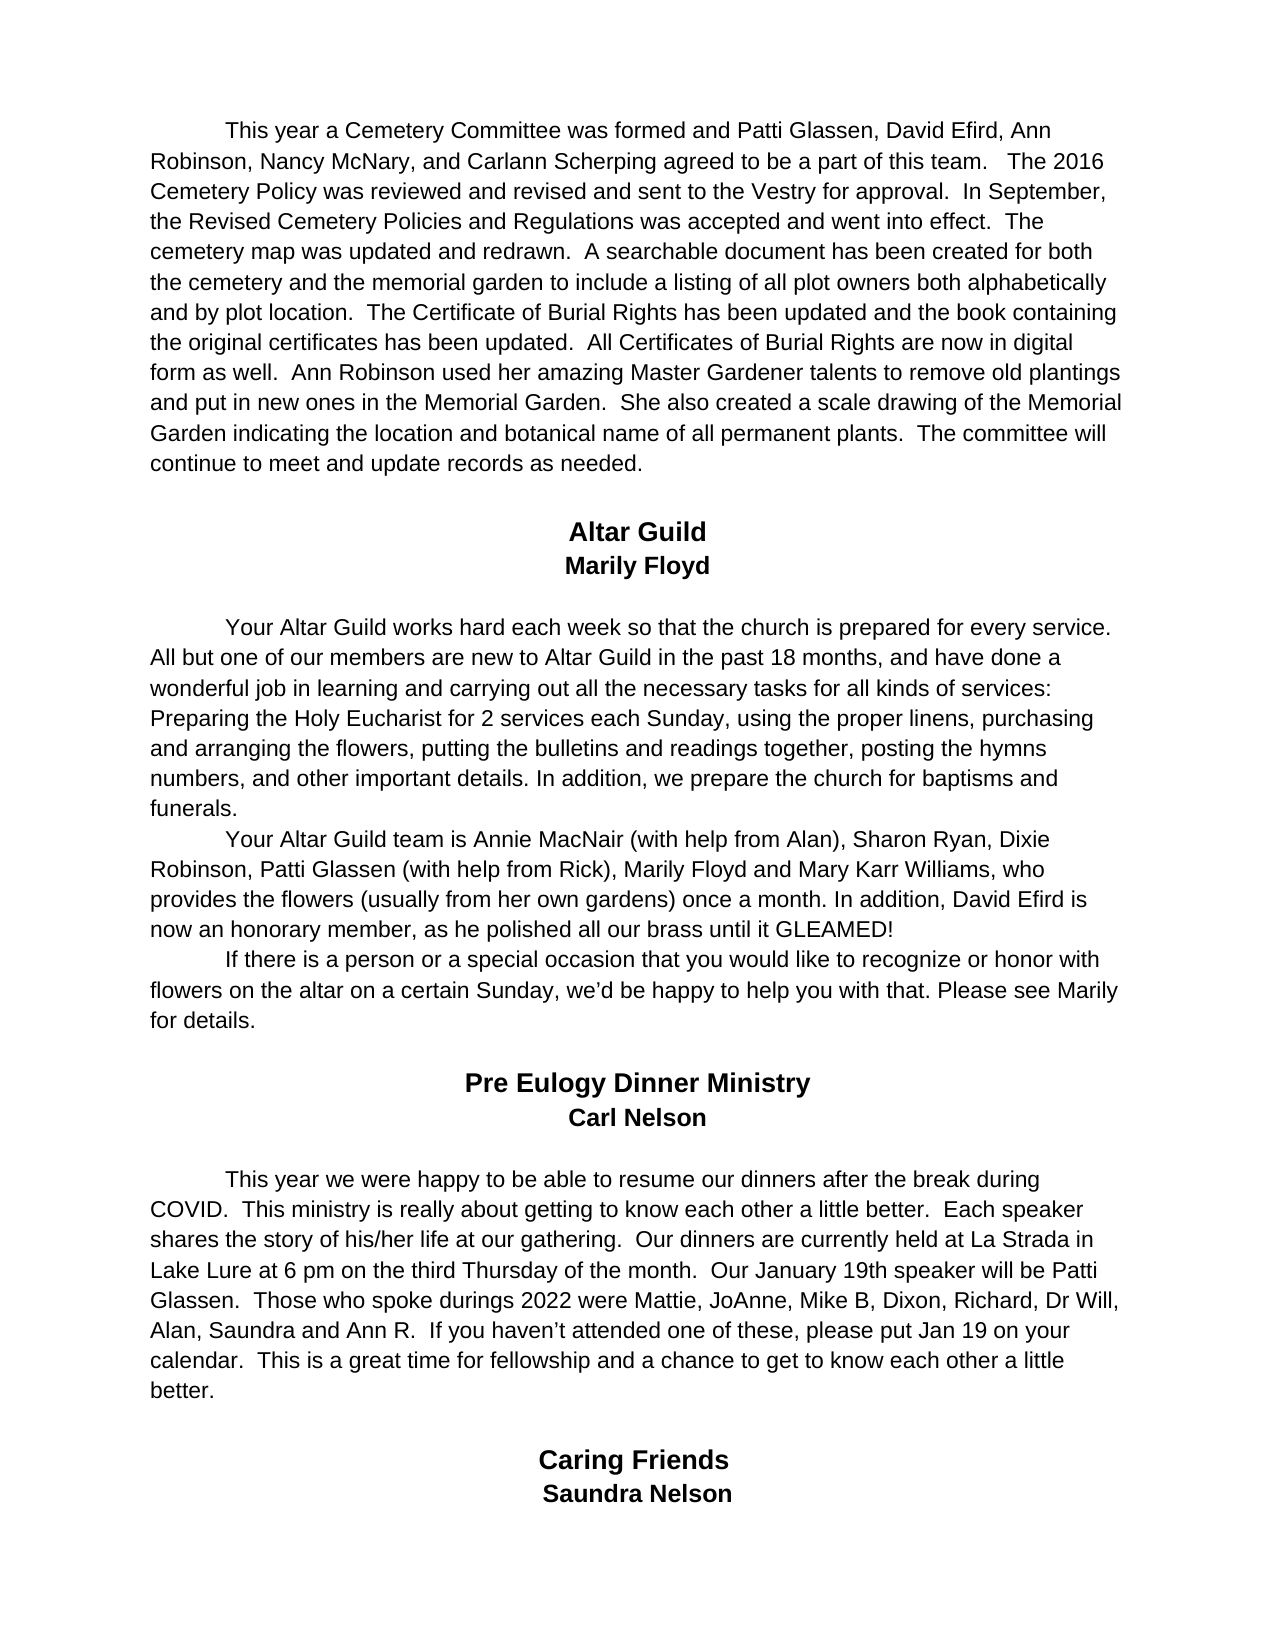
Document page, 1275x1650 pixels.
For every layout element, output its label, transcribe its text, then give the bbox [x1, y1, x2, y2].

text Caring Friends Saundra Nelson [150, 1444, 1125, 1538]
text Pre Eulogy Dinner Ministry Carl Nelson [150, 1067, 1125, 1132]
text If there is a person or a special occasion that you would like to recognize or honor with flowers on the altar on a certain Sunday, we’d be happy to help you with that. Please see Marily for details. [150, 946, 1125, 1033]
text Your Altar Guild works hard each week so that the church is prepared for every service. All but one of our members are new to Altar Guild in the past 18 months, and have done a wonderful job in learning and carrying out all the necessary tasks for all kinds of services: Preparing the Holy Eucharist for 2 services each Sunday, using the proper linens, purchasing and arranging the flowers, putting the bulletins and readings together, posting the hymns numbers, and other important details. In addition, we prepare the church for baptisms and funerals. [150, 614, 1125, 822]
text This year a Cemetery Committee was formed and Patti Glassen, David Efird, Ann Robinson, Nancy McNary, and Carlann Scherping agreed to be a part of this team. The 2016 Cemetery Policy was reviewed and revised and sent to the Vestry for approval. In September, the Revised Cemetery Policies and Regulations was accepted and went into effect. The cemetery map was updated and redrawn. A searchable document has been created for both the cemetery and the memorial garden to include a listing of all plot owners both alphabetically and by plot location. The Certificate of Burial Rights has been updated and the book containing the original certificates has been updated. All Certificates of Burial Rights are now in digital form as well. Ann Robinson used her amazing Master Gardener talents to remove old plantings and put in new ones in the Memorial Garden. She also created a scale drawing of the Memorial Garden indicating the location and botanical name of all permanent plants. The committee will continue to meet and update records as needed. [150, 117, 1125, 476]
text This year we were happy to be able to resume our dinners after the break during COVID. This ministry is really about getting to know each other a little better. Each speaker shares the story of his/her life at our gathering. Our dinners are currently held at La Strada in Lake Lure at 6 pm on the third Thursday of the month. Our January 19th speaker will be Patti Glassen. Those who spoke durings 2022 were Mattie, JoAnne, Mike B, Dixon, Richard, Dr Will, Alan, Saundra and Ann R. If you haven’t attended one of these, please put Jan 19 on your calendar. This is a great time for fellowship and a chance to get to know each other a little better. [150, 1166, 1125, 1404]
text Your Altar Guild team is Annie MacNair (with help from Alan), Sharon Ryan, Dixie Robinson, Patti Glassen (with help from Rick), Marily Floyd and Mary Karr Williams, who provides the flowers (usually from her own gardens) once a month. In addition, David Efird is now an honorary member, as he polished all our brass until it GLEAMED! [150, 826, 1125, 943]
text Altar Guild Marily Floyd [150, 516, 1125, 610]
